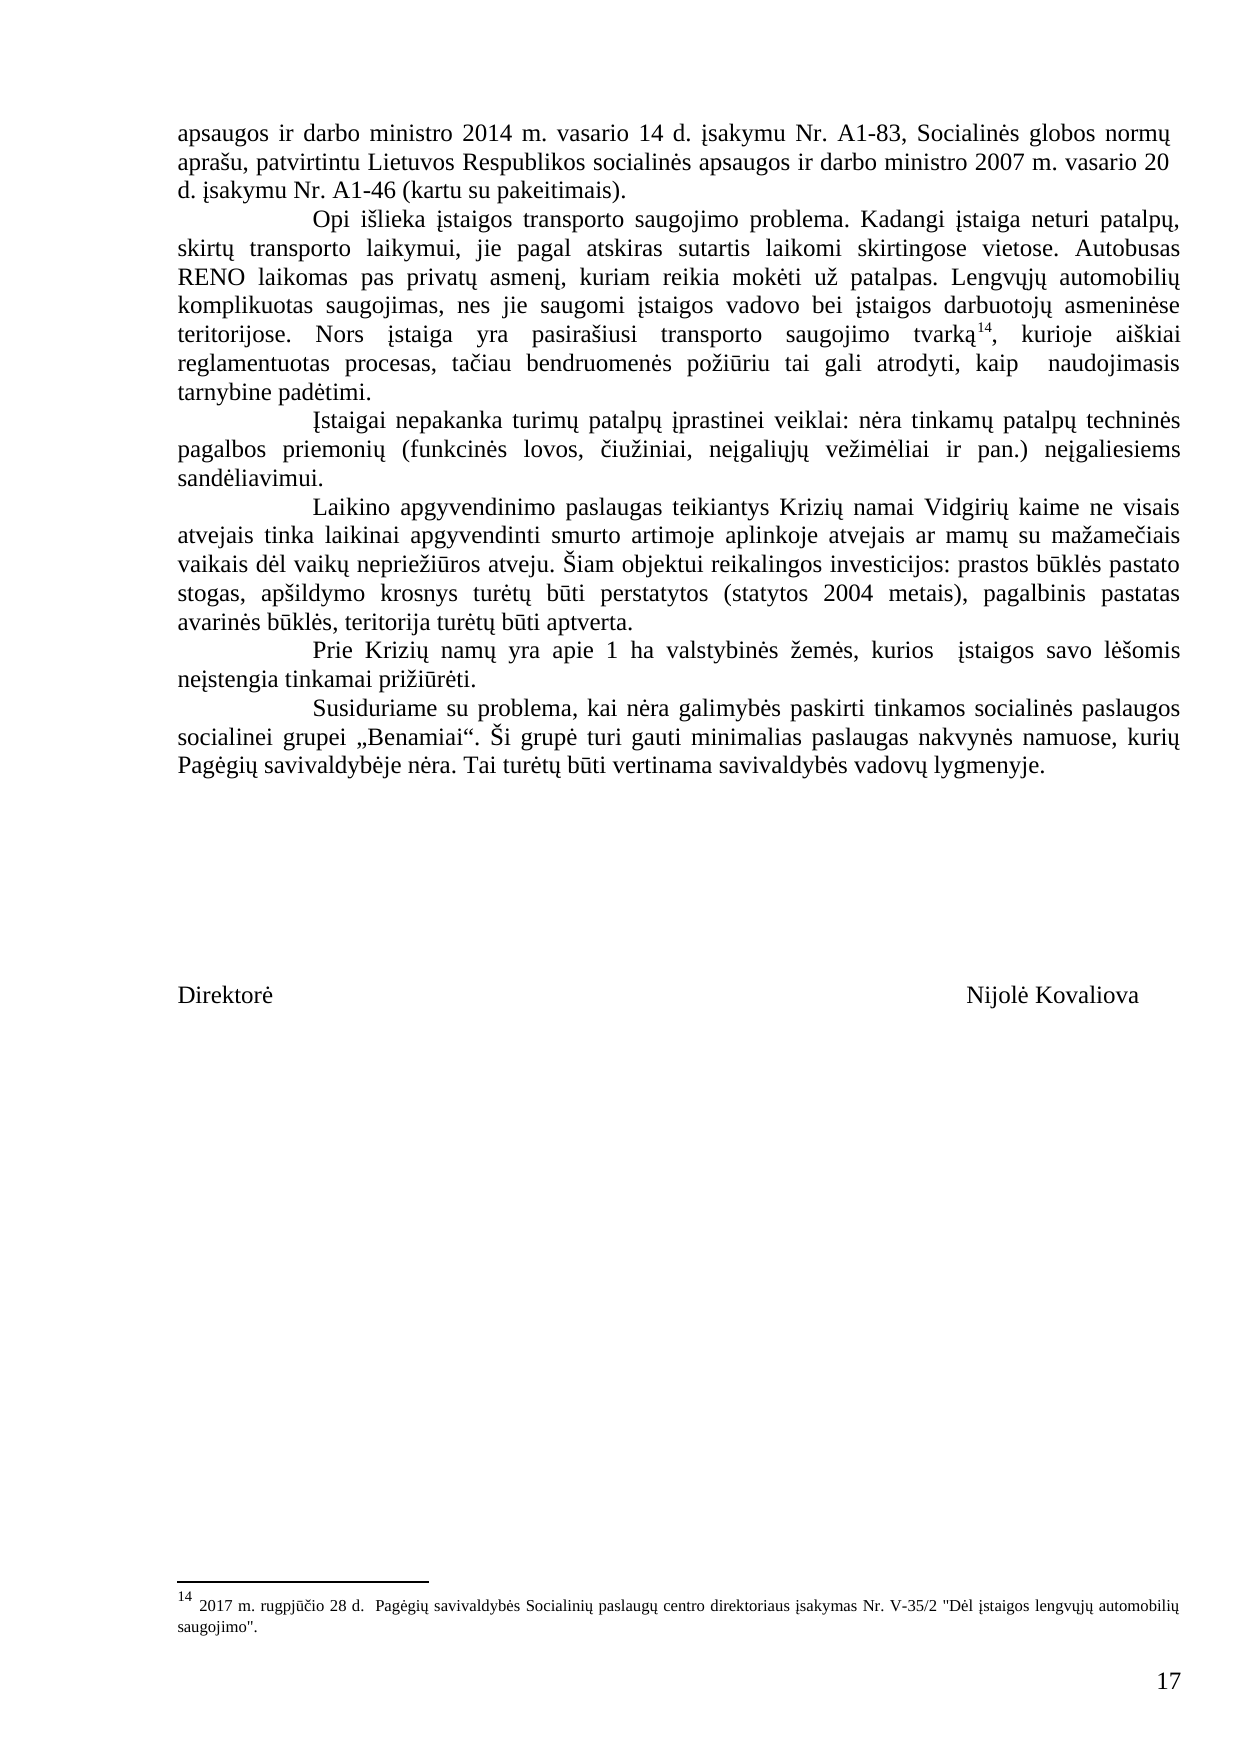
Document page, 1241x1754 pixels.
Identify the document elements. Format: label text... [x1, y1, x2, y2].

text Direktorė Nijolė Kovaliova [177, 981, 1181, 1009]
text Susiduriame su problema, kai nėra galimybės paskirti tinkamos socialinės paslaugos socialinei grupei „Benamiai“. Ši grupė turi gauti minimalias paslaugas nakvynės namuose, kurių Pagėgių savivaldybėje nėra. Tai turėtų būti vertinama savivaldybės vadovų lygmenyje. [177, 693, 1181, 779]
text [177, 118, 1171, 204]
text Įstaigai nepakanka turimų patalpų įprastinei veiklai: nėra tinkamų patalpų techninės pagalbos priemonių (funkcinės lovos, čiužiniai, neįgaliųjų vežimėliai ir pan.) neįgaliesiems sandėliavimui. [177, 406, 1181, 492]
text Opi išlieka įstaigos transporto saugojimo problema. Kadangi įstaiga neturi patalpų, skirtų transporto laikymui, jie pagal atskiras sutartis laikomi skirtingose vietose. Autobusas RENO laikomas pas privatų asmenį, kuriam reikia mokėti už patalpas. Lengvųjų automobilių komplikuotas saugojimas, nes jie saugomi įstaigos vadovo bei įstaigos darbuotojų asmeninėse teritorijose. Nors įstaiga yra pasirašiusi transporto saugojimo tvarką, kurioje aiškiai reglamentuotas procesas, tačiau bendruomenės požiūriu tai gali atrodyti, kaip naudojimasis tarnybine padėtimi. [177, 204, 1181, 406]
text Laikino apgyvendinimo paslaugas teikiantys Krizių namai Vidgirių kaime ne visais atvejais tinka laikinai apgyvendinti smurto artimoje aplinkoje atvejais ar mamų su mažamečiais vaikais dėl vaikų nepriežiūros atveju. Šiam objektui reikalingos investicijos: prastos būklės pastato stogas, apšildymo krosnys turėtų būti perstatytos (statytos 2004 metais), pagalbinis pastatas avarinės būklės, teritorija turėtų būti aptverta. [177, 492, 1181, 636]
text Prie Krizių namų yra apie 1 ha valstybinės žemės, kurios įstaigos savo lėšomis neįstengia tinkamai prižiūrėti. [177, 636, 1181, 693]
